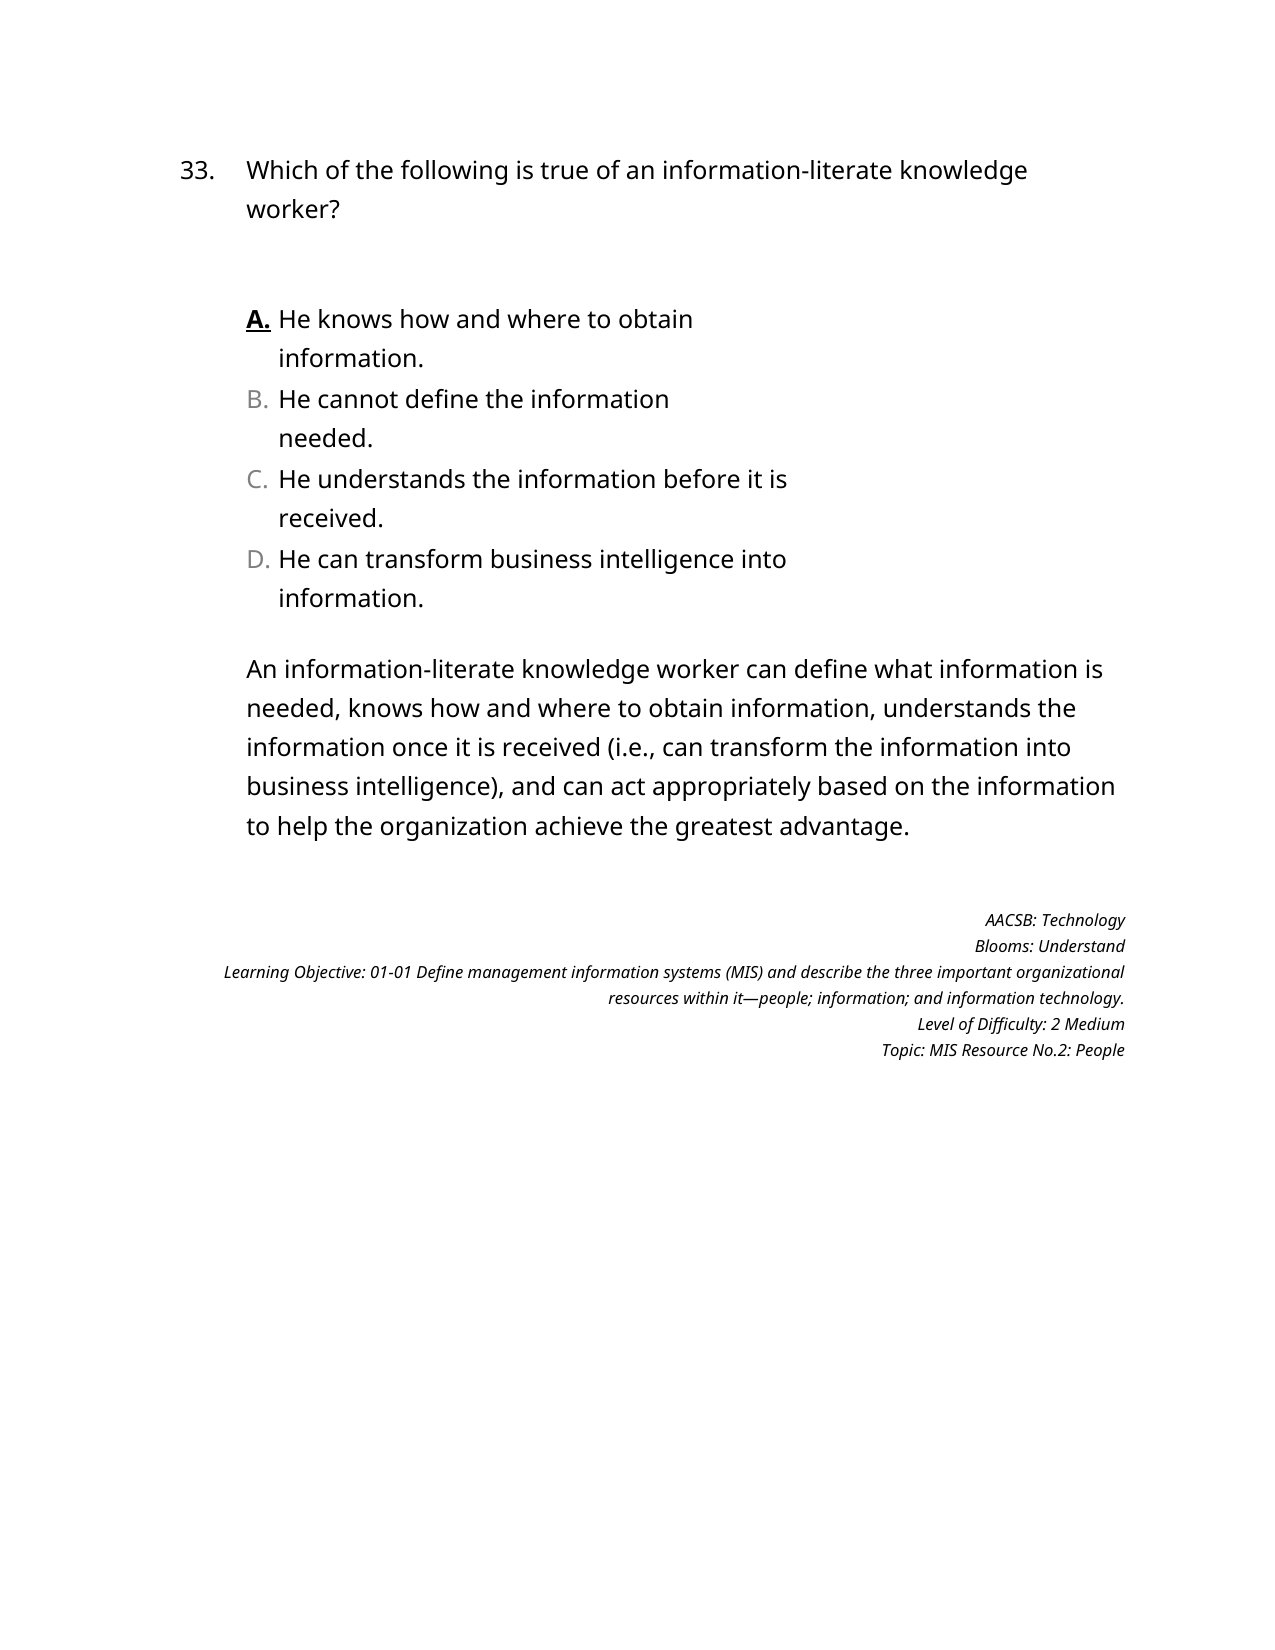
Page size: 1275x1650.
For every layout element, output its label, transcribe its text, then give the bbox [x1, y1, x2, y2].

table_header 33. [180, 153, 246, 879]
table_header AACSB: Technology Blooms: Understand Learning Objective: 01-01 Define management information systems (MIS) and describe the three important organizational resources within it—people; information; and information technology. Level of Difficulty: 2 Medium Topic: MIS Resource No.2: People [180, 909, 1125, 1098]
table_header Which of the following is true of an information-literate knowledge worker? An information-literate knowledge worker can define what information is needed, knows how and where to obtain information, understands the information once it is received (i.e., can transform the information into business intelligence), and can act appropriately based on the information to help the organization achieve the greatest advantage. [246, 153, 1125, 879]
